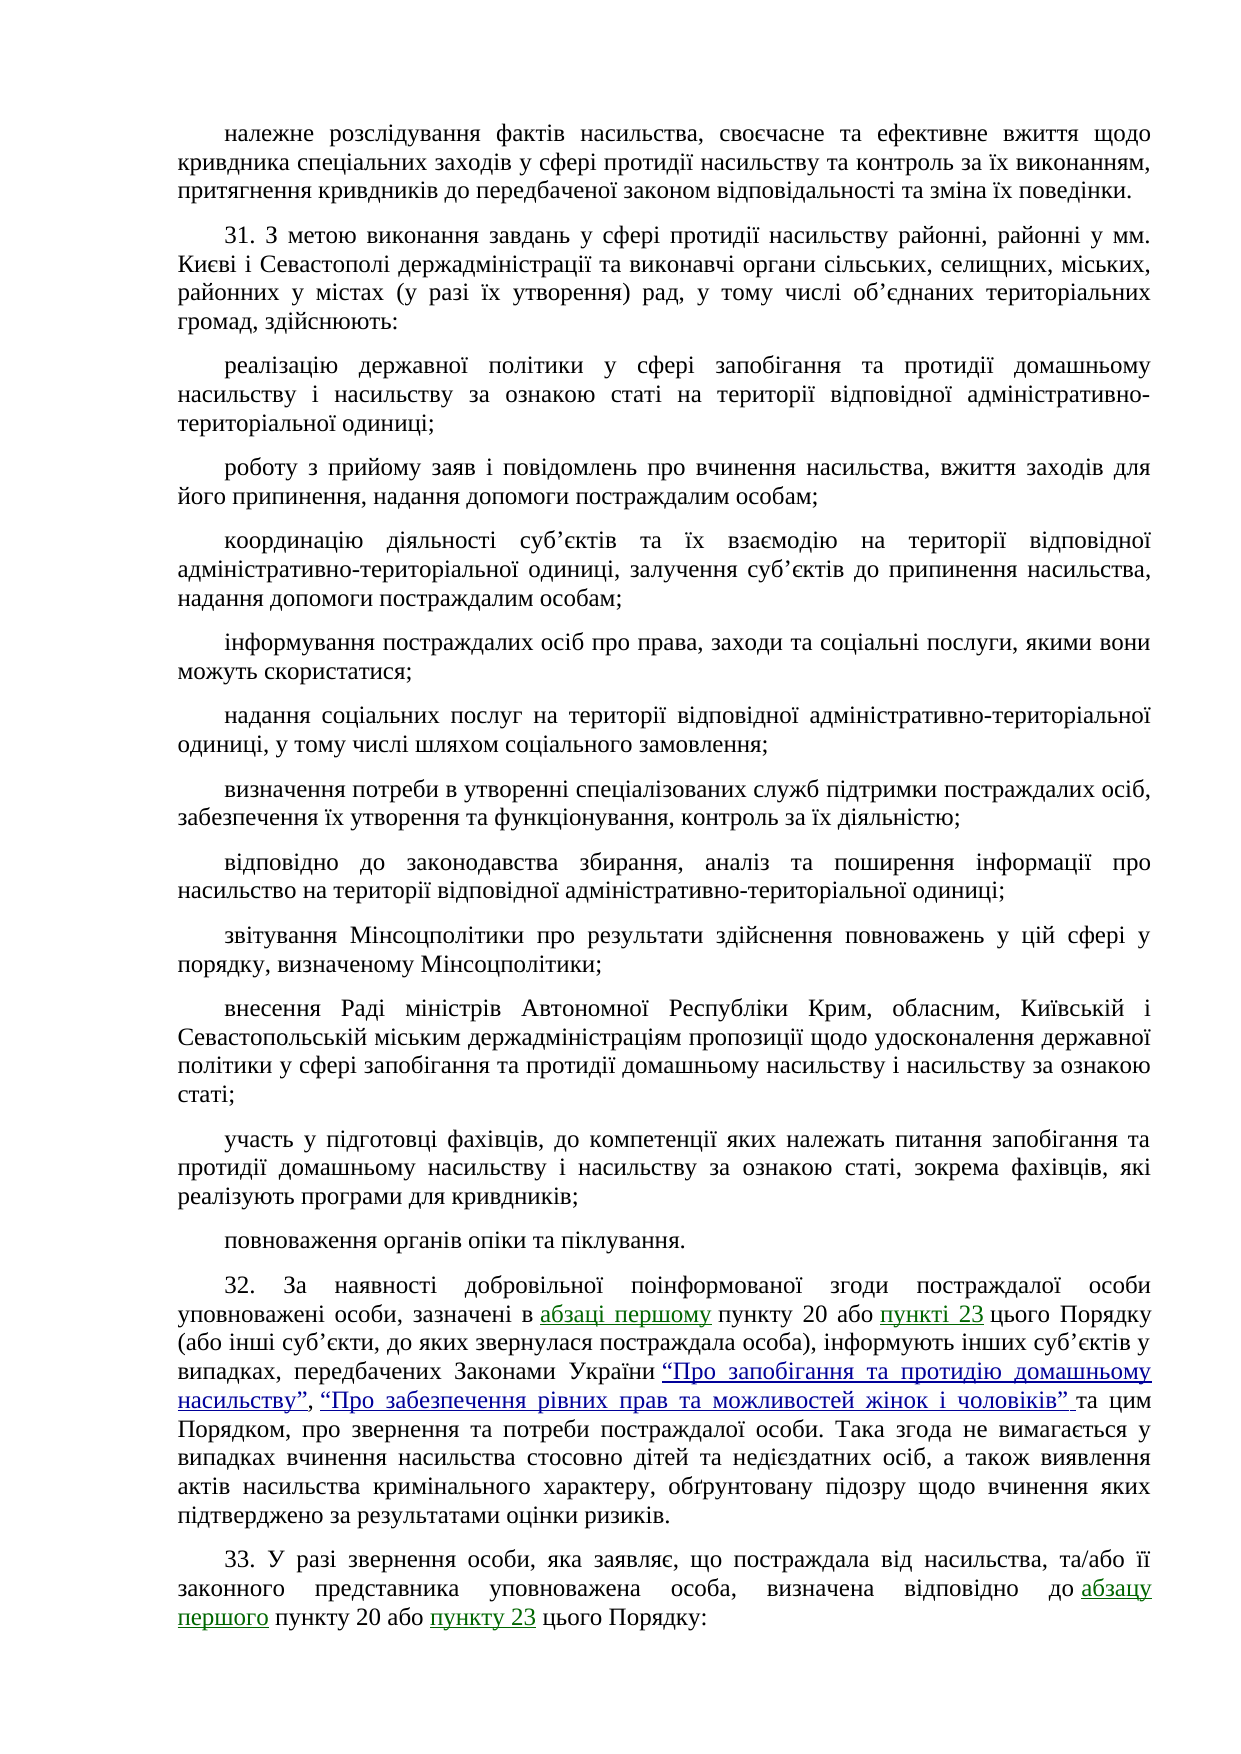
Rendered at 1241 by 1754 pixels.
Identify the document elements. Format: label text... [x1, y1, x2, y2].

text 33. У разі звернення особи, яка заявляє, що постраждала від насильства, та/або її законного представника уповноважена особа, визначена відповідно до абзацу першого пункту 20 або пункту 23 цього Порядку: [177, 1544, 1152, 1631]
text участь у підготовці фахівців, до компетенції яких належать питання запобігання та протидії домашньому насильству і насильству за ознакою статі, зокрема фахівців, які реалізують програми для кривдників; [177, 1124, 1152, 1210]
text надання соціальних послуг на території відповідної адміністративно-територіальної одиниці, у тому числі шляхом соціального замовлення; [177, 701, 1152, 758]
text інформування постраждалих осіб про права, заходи та соціальні послуги, якими вони можуть скористатися; [177, 627, 1152, 685]
text роботу з прийому заяв і повідомлень про вчинення насильства, вжиття заходів для його припинення, надання допомоги постраждалим особам; [177, 452, 1152, 510]
text координацію діяльності суб’єктів та їх взаємодію на території відповідної адміністративно-територіальної одиниці, залучення суб’єктів до припинення насильства, надання допомоги постраждалим особам; [177, 526, 1152, 612]
text звітування Мінсоцполітики про результати здійснення повноважень у цій сфері у порядку, визначеному Мінсоцполітики; [177, 920, 1152, 977]
text 31. З метою виконання завдань у сфері протидії насильству районні, районні у мм. Києві і Севастополі держадміністрації та виконавчі органи сільських, селищних, міських, районних у містах (у разі їх утворення) рад, у тому числі об’єднаних територіальних громад, здійснюють: [177, 220, 1152, 335]
text реалізацію державної політики у сфері запобігання та протидії домашньому насильству і насильству за ознакою статі на території відповідної адміністративно-територіальної одиниці; [177, 351, 1152, 437]
text повноваження органів опіки та піклування. [177, 1226, 1152, 1254]
text відповідно до законодавства збирання, аналіз та поширення інформації про насильство на території відповідної адміністративно-територіальної одиниці; [177, 847, 1152, 904]
text внесення Раді міністрів Автономної Республіки Крим, обласним, Київській і Севастопольській міським держадміністраціям пропозиції щодо удосконалення державної політики у сфері запобігання та протидії домашньому насильству і насильству за ознакою статі; [177, 993, 1152, 1108]
text визначення потреби в утворенні спеціалізованих служб підтримки постраждалих осіб, забезпечення їх утворення та функціонування, контроль за їх діяльністю; [177, 774, 1152, 831]
text 32. За наявності добровільної поінформованої згоди постраждалої особи уповноважені особи, зазначені в абзаці першому пункту 20 або пункті 23 цього Порядку (або інші суб’єкти, до яких звернулася постраждала особа), інформують інших суб’єктів у випадках, передбачених Законами України “Про запобігання та протидію домашньому насильству”, “Про забезпечення рівних прав та можливостей жінок і чоловіків” та цим Порядком, про звернення та потреби постраждалої особи. Така згода не вимагається у випадках вчинення насильства стосовно дітей та недієздатних осіб, а також виявлення актів насильства кримінального характеру, обґрунтовану підозру щодо вчинення яких підтверджено за результатами оцінки ризиків. [177, 1270, 1152, 1529]
text належне розслідування фактів насильства, своєчасне та ефективне вжиття щодо кривдника спеціальних заходів у сфері протидії насильству та контроль за їх виконанням, притягнення кривдників до передбаченої законом відповідальності та зміна їх поведінки. [177, 118, 1152, 204]
